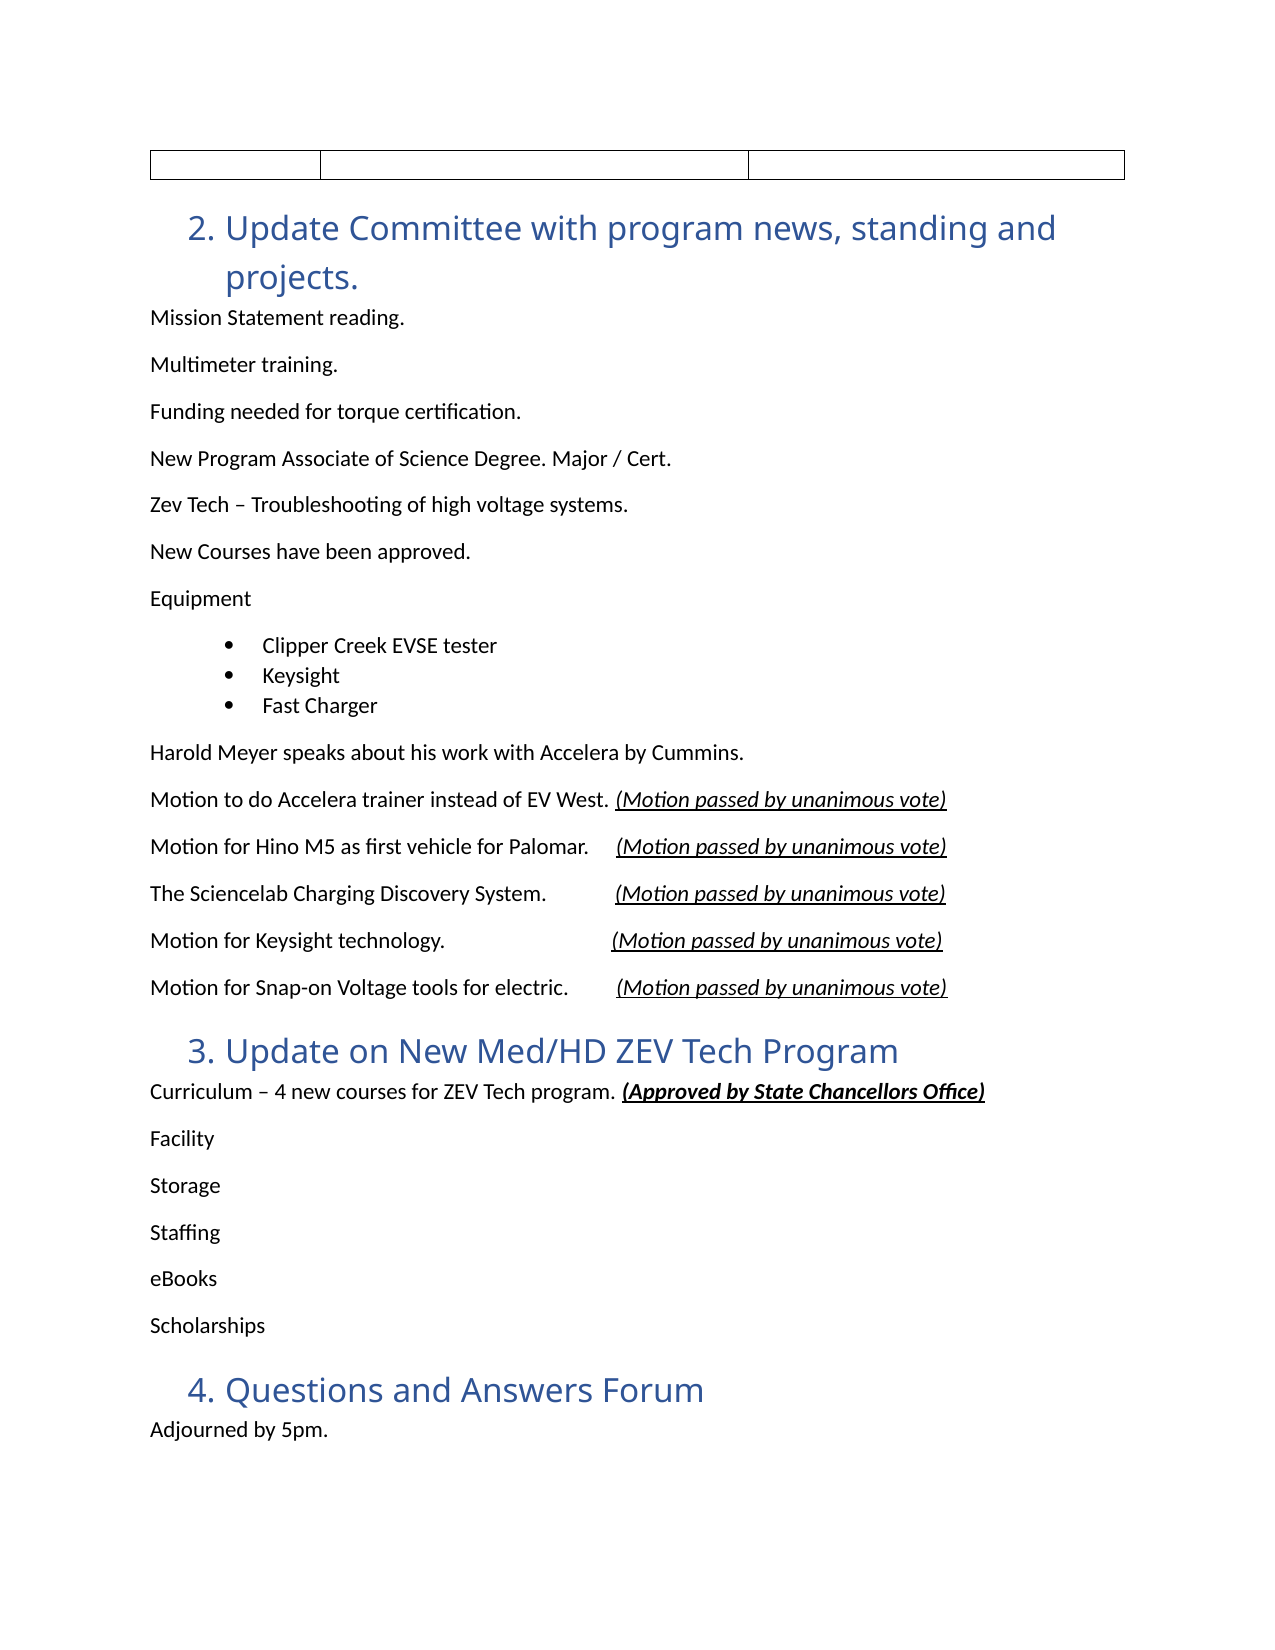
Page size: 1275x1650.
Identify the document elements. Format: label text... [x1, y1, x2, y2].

table_cell [151, 151, 320, 179]
text Storage [150, 1171, 1125, 1199]
subtitle Update on New Med/HD ZEV Tech Program [187, 1028, 1125, 1073]
text Motion for Keysight technology. (Motion passed by unanimous vote) [150, 926, 1125, 954]
text Mission Statement reading. [150, 303, 1125, 331]
text Equipment [150, 584, 1125, 612]
list Clipper Creek EVSE tester [225, 631, 1125, 659]
text Facility [150, 1124, 1125, 1152]
text The Sciencelab Charging Discovery System. (Motion passed by unanimous vote) [150, 879, 1125, 907]
list Fast Charger [225, 692, 1125, 719]
text Scholarships [150, 1311, 1125, 1339]
text Zev Tech – Troubleshooting of high voltage systems. [150, 491, 1125, 518]
text Adjourned by 5pm. [150, 1416, 1125, 1443]
text Motion for Snap-on Voltage tools for electric. (Motion passed by unanimous vote) [150, 973, 1125, 1001]
text Curriculum – 4 new courses for ZEV Tech program. (Approved by State Chancellors Office) [150, 1077, 1125, 1105]
text Multimeter training. [150, 350, 1125, 378]
text Staffing [150, 1218, 1125, 1246]
list Keysight [225, 661, 1125, 689]
subtitle Update Committee with program news, standing and projects. [187, 205, 1125, 299]
text Funding needed for torque certification. [150, 397, 1125, 425]
table_cell [749, 151, 1124, 179]
subtitle Questions and Answers Forum [187, 1367, 1125, 1412]
text New Courses have been approved. [150, 537, 1125, 565]
text New Program Associate of Science Degree. Major / Cert. [150, 444, 1125, 472]
text eBooks [150, 1264, 1125, 1292]
text Motion for Hino M5 as first vehicle for Palomar. (Motion passed by unanimous vote) [150, 832, 1125, 860]
text Motion to do Accelera trainer instead of EV West. (Motion passed by unanimous vote) [150, 785, 1125, 813]
text Harold Meyer speaks about his work with Accelera by Cummins. [150, 738, 1125, 766]
table_cell [321, 151, 748, 179]
